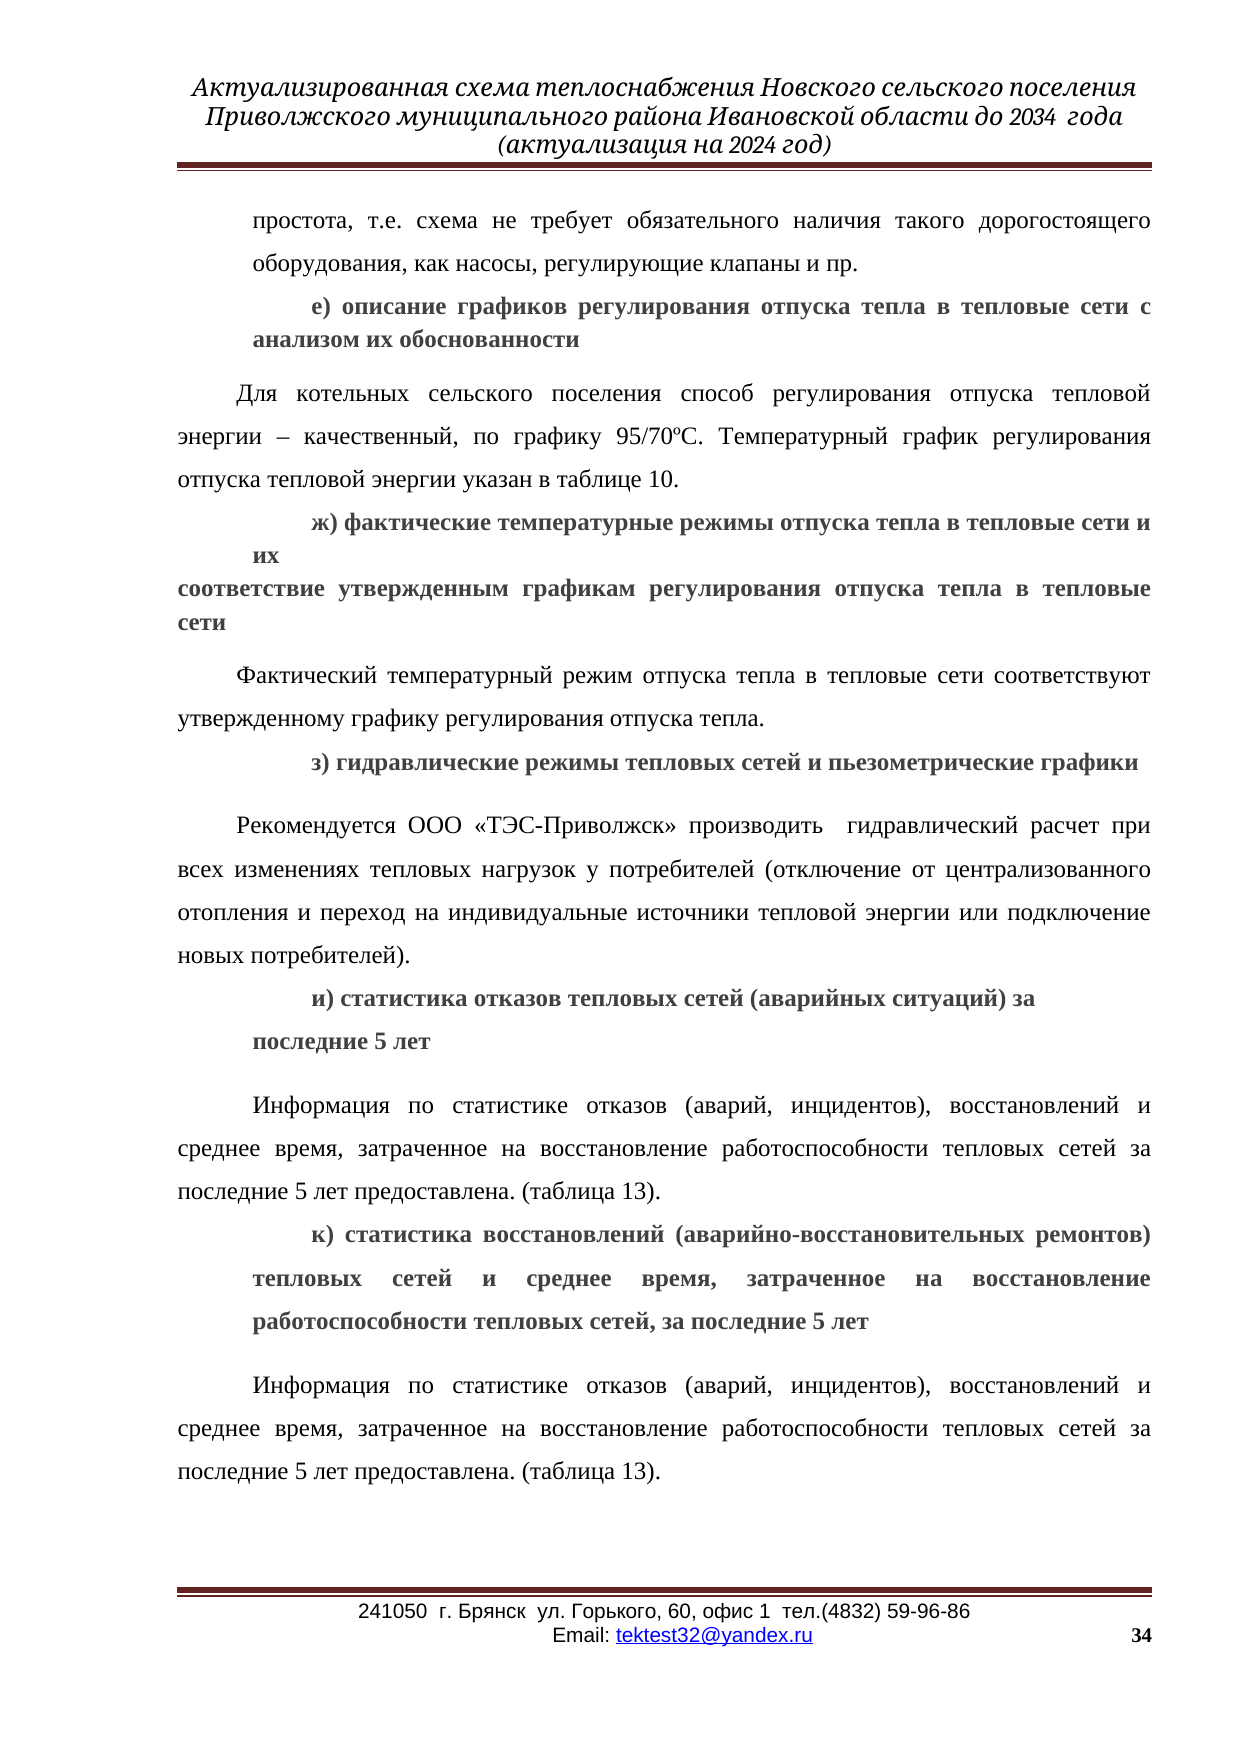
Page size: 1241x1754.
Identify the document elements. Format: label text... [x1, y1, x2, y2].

list Информация по статистике отказов (аварий, инцидентов), восстановлений и среднее время, затраченное на восстановление работоспособности тепловых сетей за последние 5 лет предоставлена. (таблица 13). [177, 1090, 1152, 1205]
subtitle к) статистика восстановлений (аварийно-восстановительных ремонтов) тепловых сетей и среднее время, затраченное на восстановление работоспособности тепловых сетей, за последние 5 лет [252, 1219, 1152, 1334]
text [252, 205, 1152, 277]
subtitle и) статистика отказов тепловых сетей (аварийных ситуаций) за последние 5 лет [252, 983, 1152, 1055]
subtitle ж) фактические температурные режимы отпуска тепла в тепловые сети и их [252, 507, 1152, 569]
list Информация по статистике отказов (аварий, инцидентов), восстановлений и среднее время, затраченное на восстановление работоспособности тепловых сетей за последние 5 лет предоставлена. (таблица 13). [177, 1370, 1152, 1485]
list Для котельных сельского поселения способ регулирования отпуска тепловой энергии – качественный, по графику 95/70ºС. Температурный график регулирования отпуска тепловой энергии указан в таблице 10. [177, 378, 1152, 493]
subtitle е) описание графиков регулирования отпуска тепла в тепловые сети с анализом их обоснованности [252, 291, 1152, 353]
subtitle з) гидравлические режимы тепловых сетей и пьезометрические графики [252, 747, 1152, 775]
list Фактический температурный режим отпуска тепла в тепловые сети соответствуют утвержденному графику регулирования отпуска тепла. [177, 660, 1152, 732]
subtitle соответствие утвержденным графикам регулирования отпуска тепла в тепловые сети [177, 573, 1152, 635]
list Рекомендуется ООО «ТЭС-Приволжск» производить гидравлический расчет при всех изменениях тепловых нагрузок у потребителей (отключение от централизованного отопления и переход на индивидуальные источники тепловой энергии или подключение новых потребителей). [177, 811, 1152, 969]
